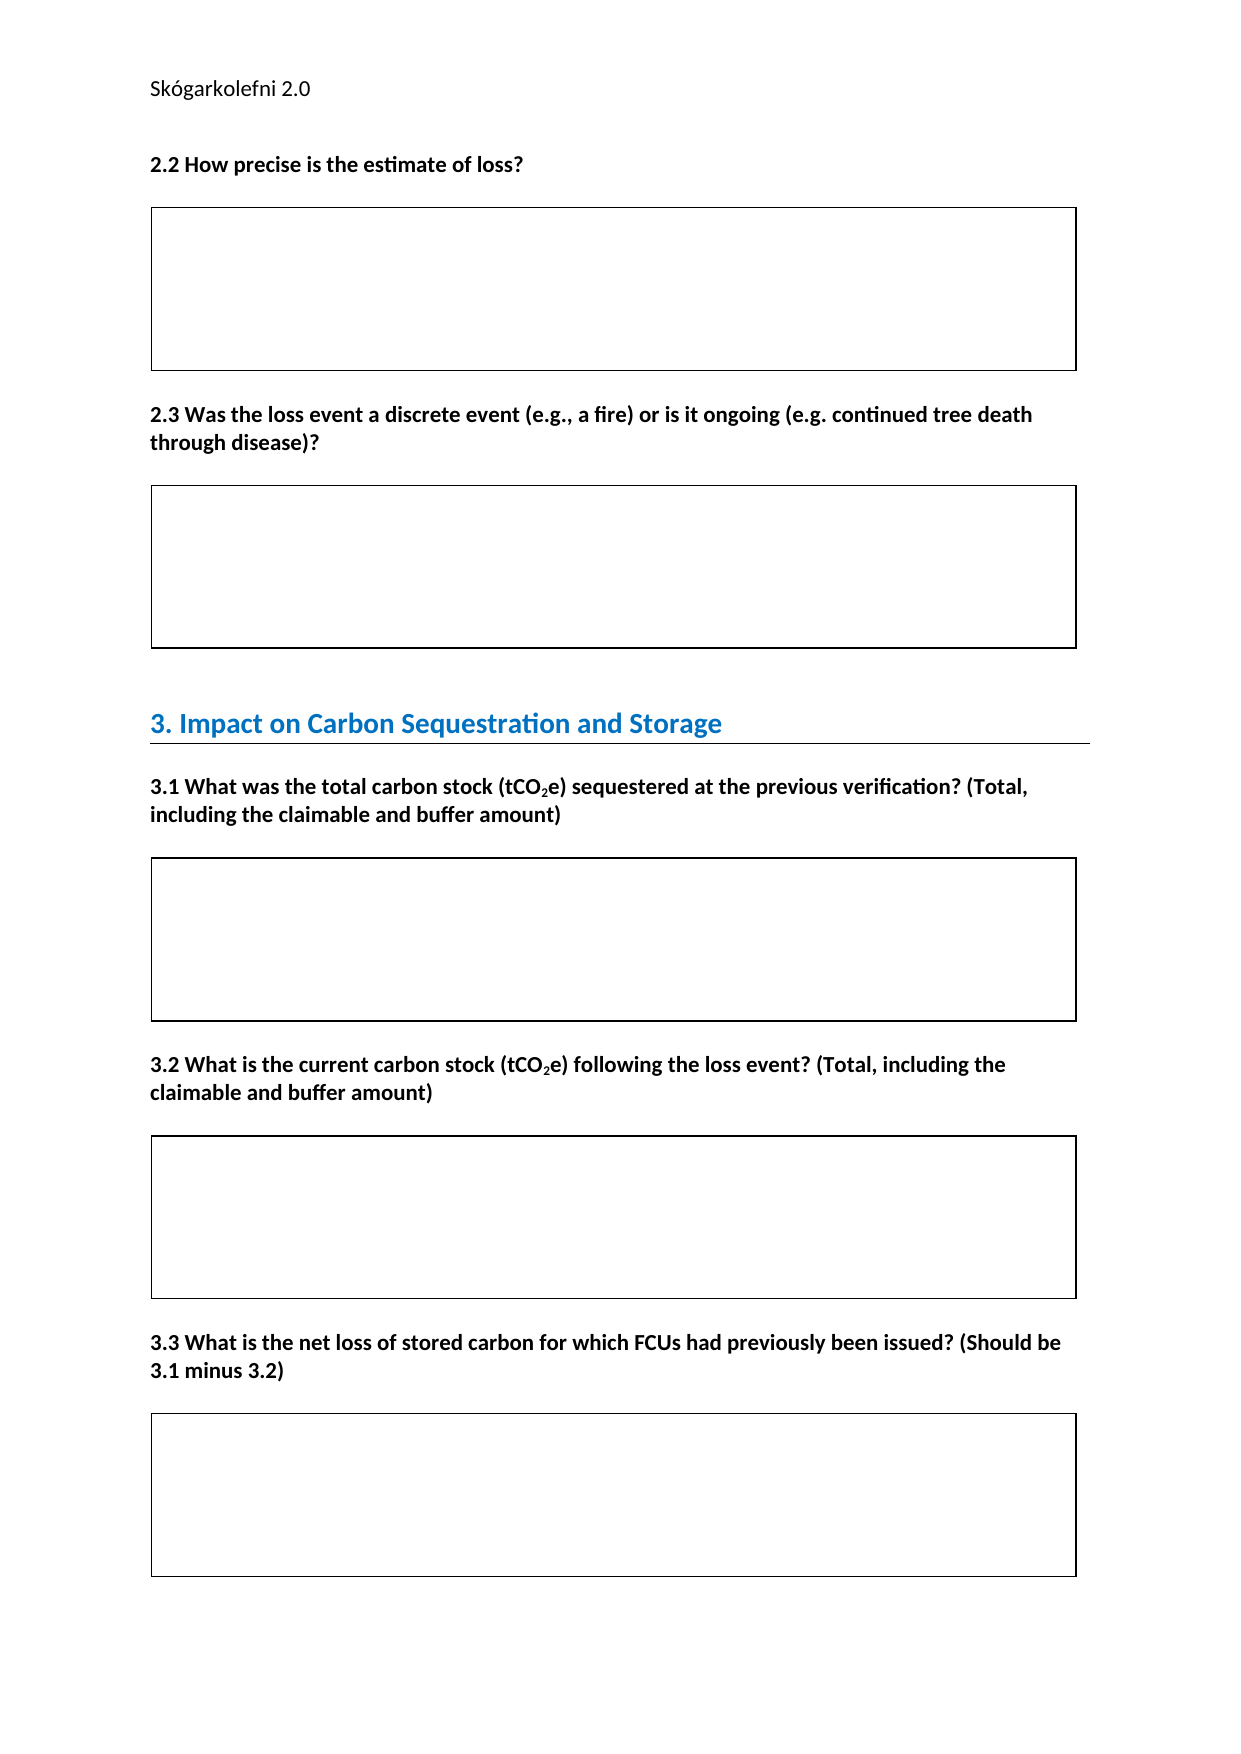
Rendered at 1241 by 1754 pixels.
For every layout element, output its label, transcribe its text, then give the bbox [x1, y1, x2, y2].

text 3. Impact on Carbon Sequestration and Storage [150, 706, 1090, 743]
text 2.2 How precise is the estimate of loss? [150, 150, 1090, 178]
text 3.1 What was the total carbon stock (tCO2e) sequestered at the previous verification? (Total, including the claimable and buffer amount) [150, 772, 1090, 828]
text 2.3 Was the loss event a discrete event (e.g., a fire) or is it ongoing (e.g. continued tree death through disease)? [150, 400, 1090, 456]
text 3.2 What is the current carbon stock (tCO2e) following the loss event? (Total, including the claimable and buffer amount) [150, 1050, 1090, 1106]
text 3.3 What is the net loss of stored carbon for which FCUs had previously been issued? (Should be 3.1 minus 3.2) [150, 1328, 1090, 1384]
